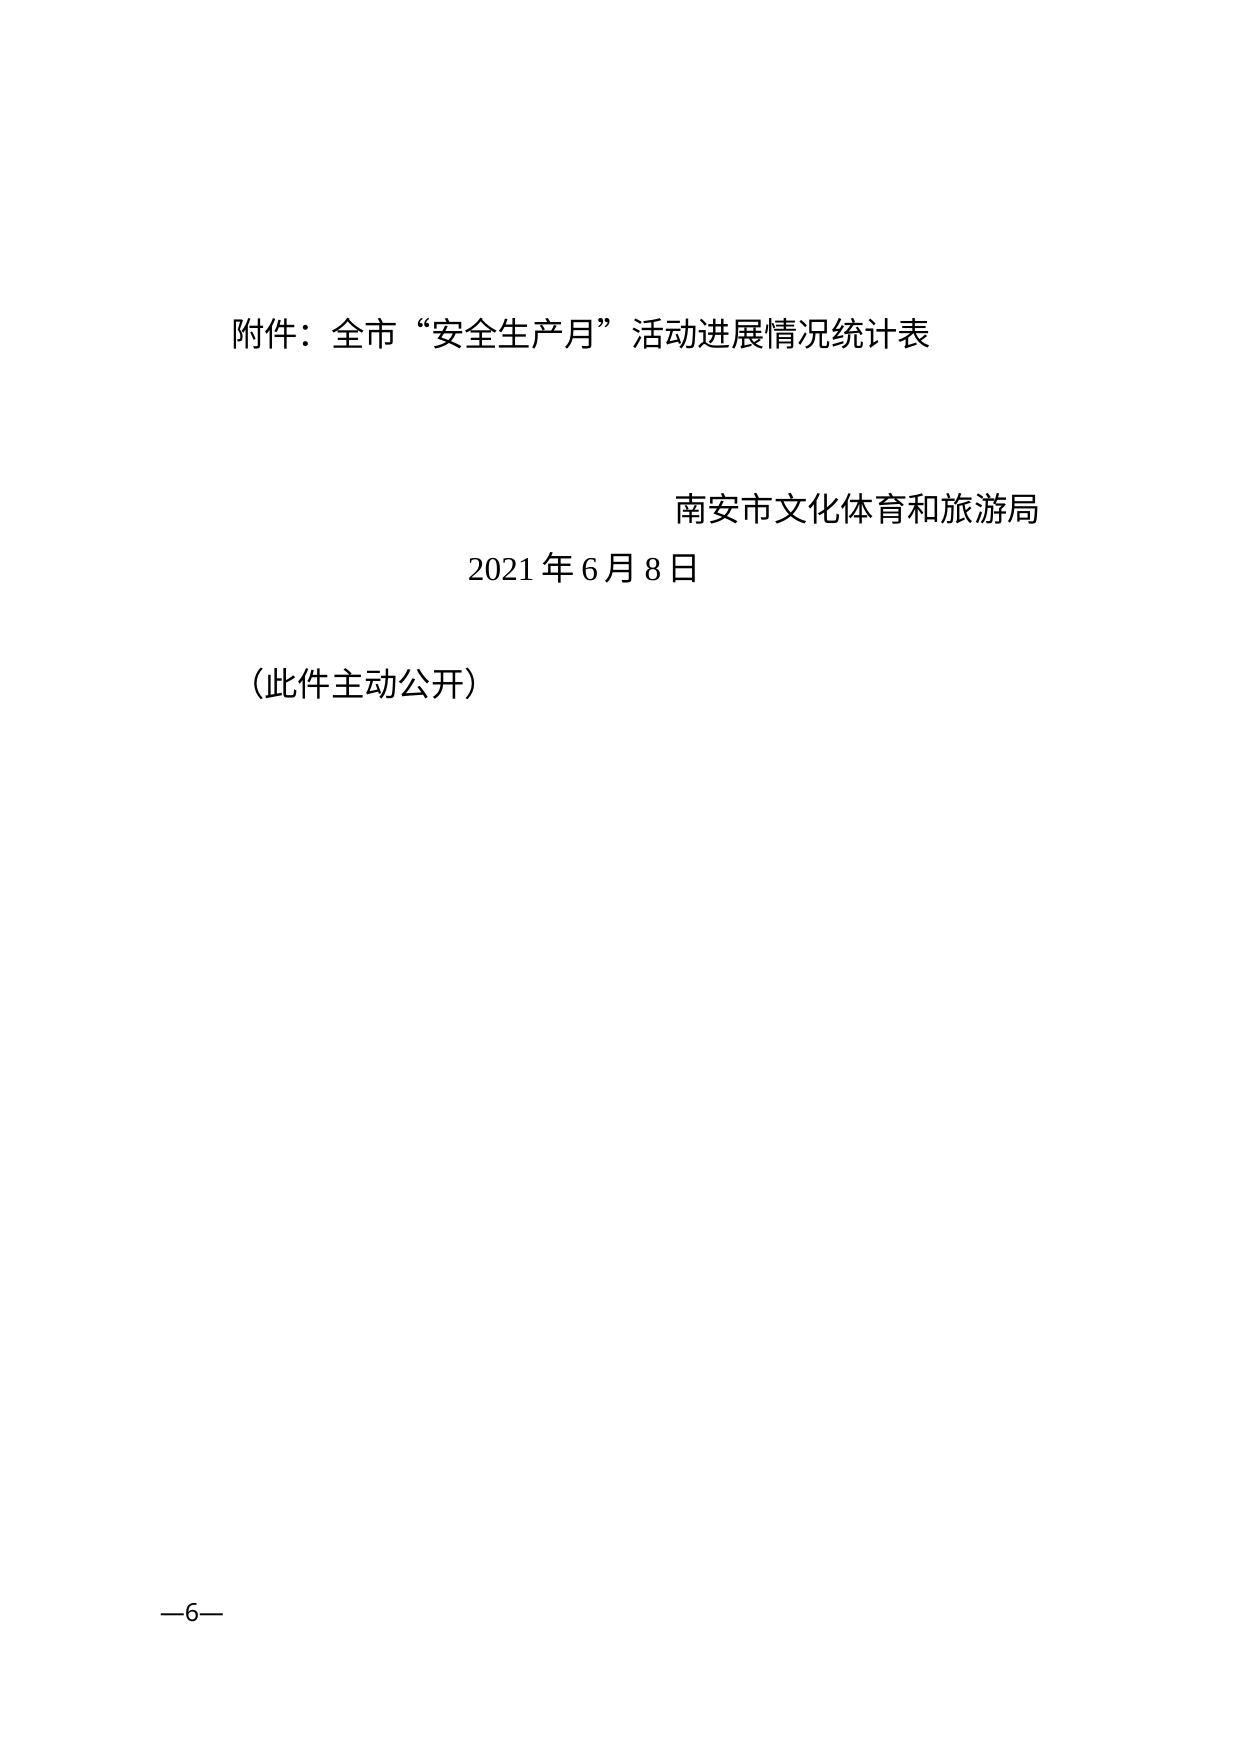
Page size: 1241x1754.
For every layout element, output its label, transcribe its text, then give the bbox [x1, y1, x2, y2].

text 2021年6月8日 [168, 533, 1072, 592]
text （此件主动公开） [168, 650, 1072, 708]
text 附件：全市“安全生产月”活动进展情况统计表 [168, 300, 1072, 358]
text 南安市文化体育和旅游局 [168, 475, 1072, 533]
